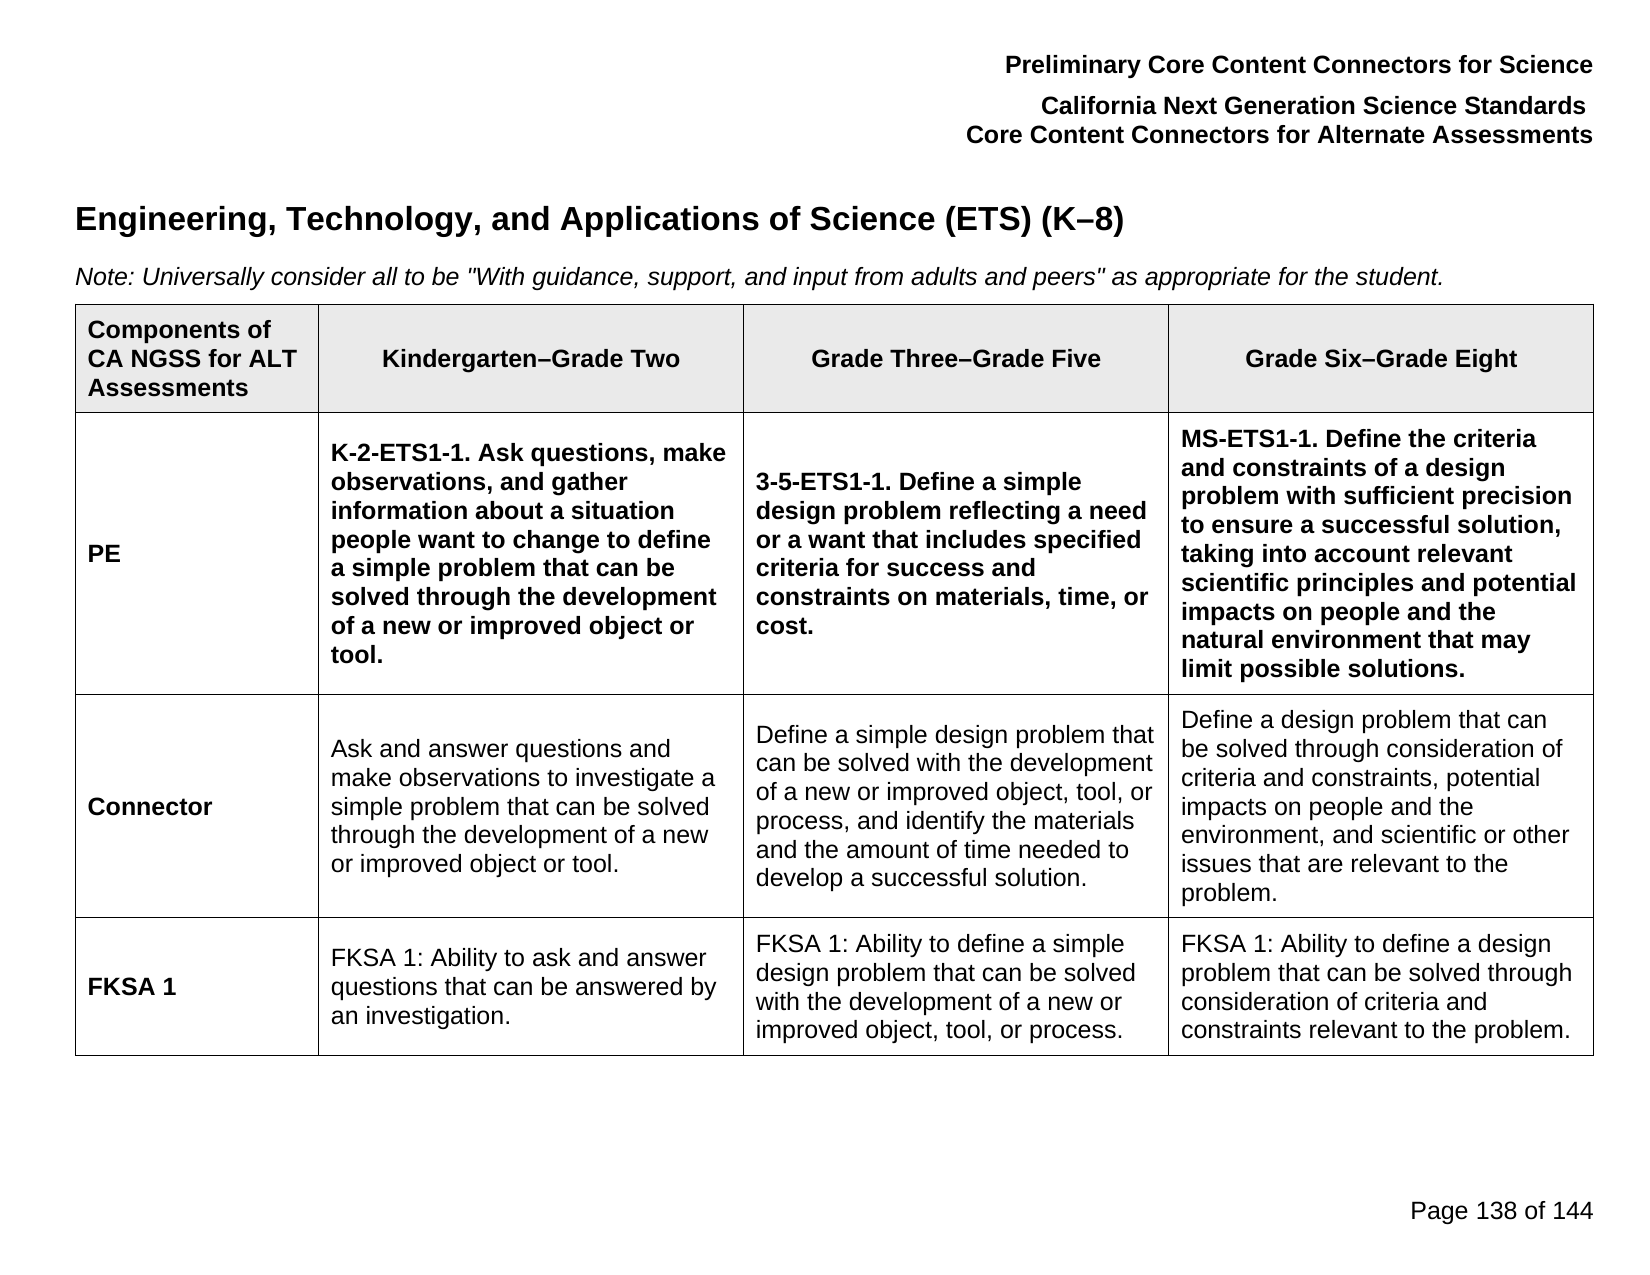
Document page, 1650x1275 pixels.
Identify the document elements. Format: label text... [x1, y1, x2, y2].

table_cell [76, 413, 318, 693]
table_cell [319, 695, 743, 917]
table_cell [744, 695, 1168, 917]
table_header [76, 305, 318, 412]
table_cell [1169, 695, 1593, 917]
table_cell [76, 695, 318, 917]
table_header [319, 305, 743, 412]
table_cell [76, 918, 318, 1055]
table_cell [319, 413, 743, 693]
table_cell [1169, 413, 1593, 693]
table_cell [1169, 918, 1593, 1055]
text Note: Universally consider all to be "With guidance, support, and input from adults and peers" as appropriate for the student. [75, 262, 1594, 291]
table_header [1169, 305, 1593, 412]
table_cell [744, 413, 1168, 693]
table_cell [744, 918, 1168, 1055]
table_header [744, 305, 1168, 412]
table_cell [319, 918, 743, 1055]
subtitle Engineering, Technology, and Applications of Science (ETS) (K–8) [75, 199, 1594, 237]
